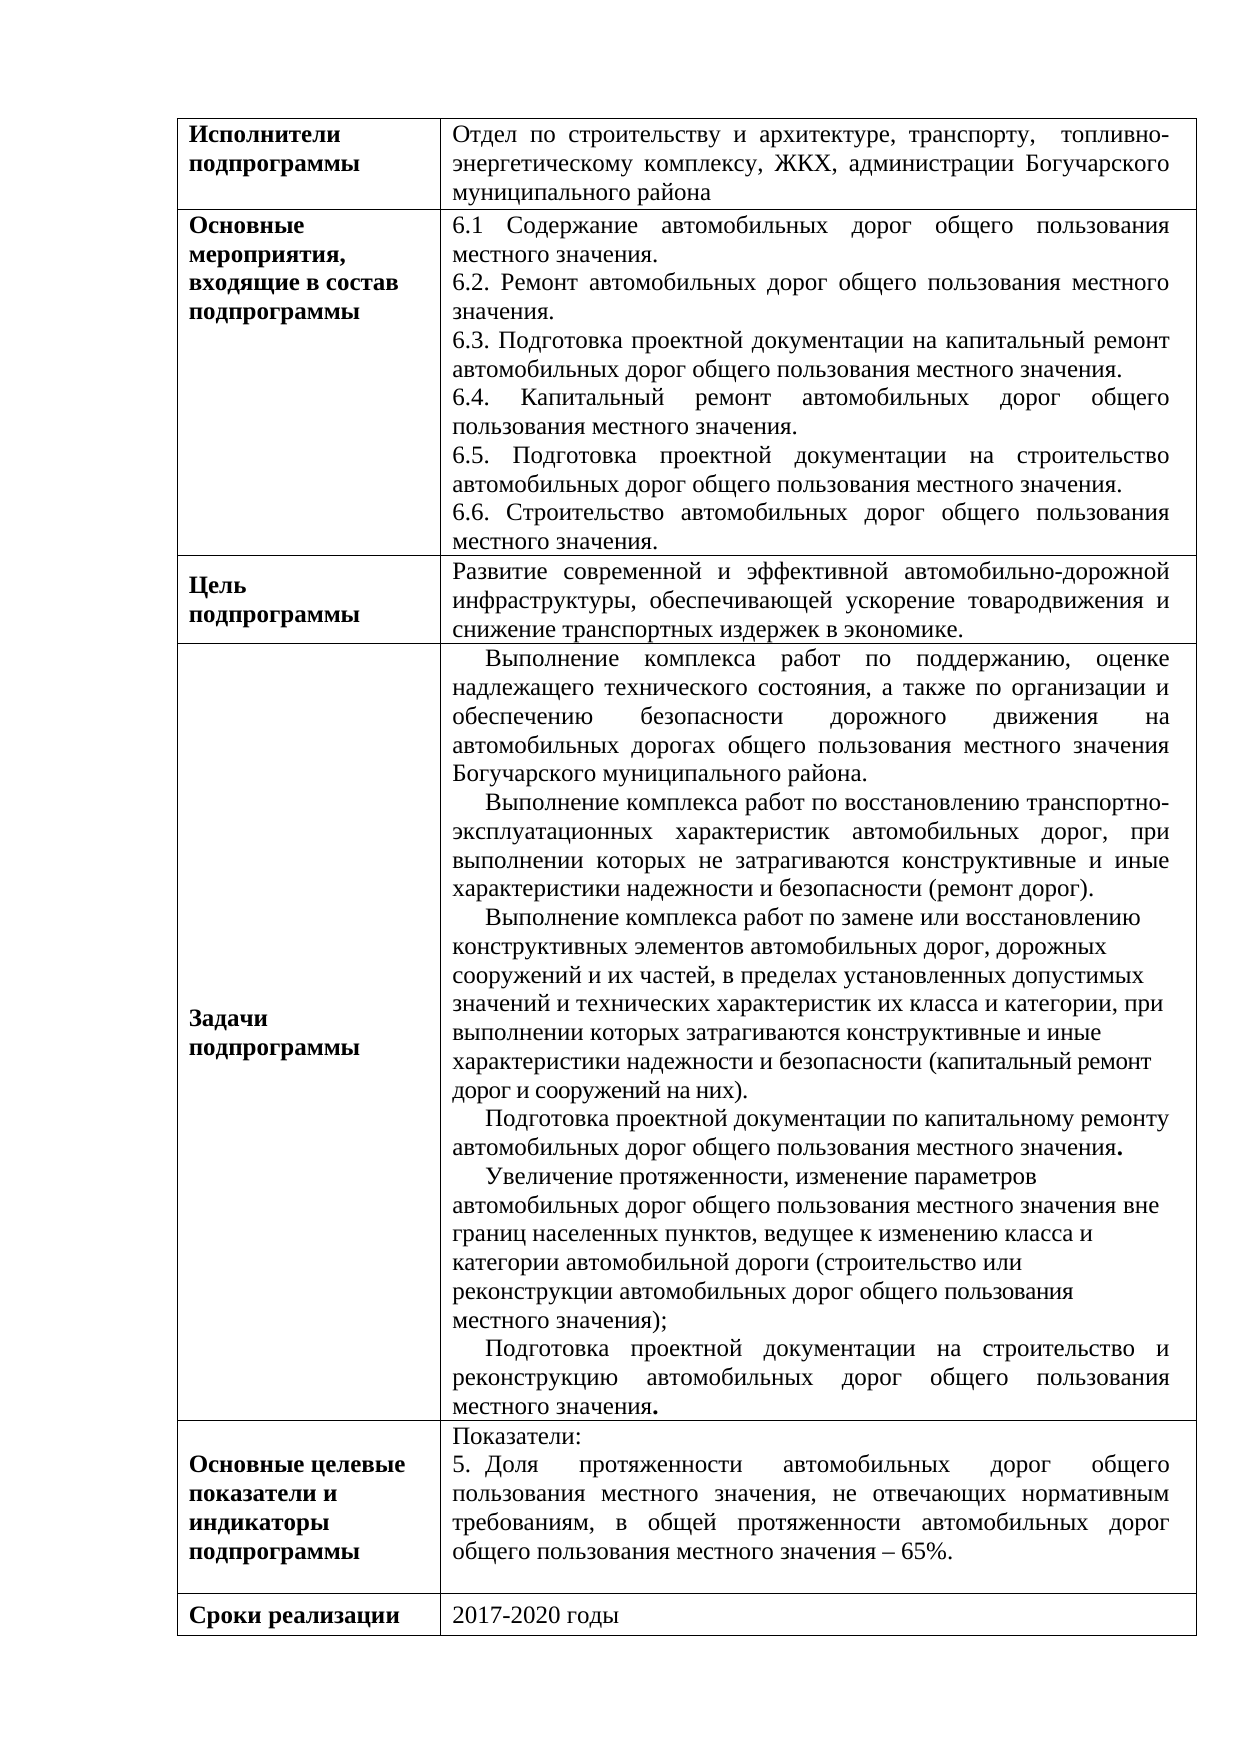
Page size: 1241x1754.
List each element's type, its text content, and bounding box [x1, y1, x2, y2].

table_cell Показатели: Доля протяженности автомобильных дорог общего пользования местного значения, не отвечающих нормативным требованиям, в общей протяженности автомобильных дорог общего пользования местного значения – 65%. [441, 1421, 1196, 1593]
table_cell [178, 1594, 440, 1635]
table_cell Основные мероприятия, входящие в состав подпрограммы [178, 210, 440, 555]
table_cell Отдел по строительству и архитектуре, транспорту, топливно-энергетическому комплексу, ЖКХ, администрации Богучарского муниципального района [441, 119, 1196, 209]
table_cell Выполнение комплекса работ по поддержанию, оценке надлежащего технического состояния, а также по организации и обеспечению безопасности дорожного движения на автомобильных дорогах общего пользования местного значения Богучарского муниципального района. Выполнение комплекса работ по восстановлению транспортно-эксплуатационных характеристик автомобильных дорог, при выполнении которых не затрагиваются конструктивные и иные характеристики надежности и безопасности (ремонт дорог). Выполнение комплекса работ по замене или восстановлению конструктивных элементов автомобильных дорог, дорожных сооружений и их частей, в пределах установленных допустимых значений и технических характеристик их класса и категории, при выполнении которых затрагиваются конструктивные и иные характеристики надежности и безопасности (капитальный ремонт дорог и сооружений на них). Подготовка проектной документации по капитальному ремонту автомобильных дорог общего пользования местного значения. Увеличение протяженности, изменение параметров автомобильных дорог общего пользования местного значения вне границ населенных пунктов, ведущее к изменению класса и категории автомобильной дороги (строительство или реконструкции автомобильных дорог общего пользования местного значения); Подготовка проектной документации на строительство и реконструкцию автомобильных дорог общего пользования местного значения. [441, 644, 1196, 1420]
table_cell 6.1 Содержание автомобильных дорог общего пользования местного значения. 6.2. Ремонт автомобильных дорог общего пользования местного значения. 6.3. Подготовка проектной документации на капитальный ремонт автомобильных дорог общего пользования местного значения. 6.4. Капитальный ремонт автомобильных дорог общего пользования местного значения. 6.5. Подготовка проектной документации на строительство автомобильных дорог общего пользования местного значения. 6.6. Строительство автомобильных дорог общего пользования местного значения. [441, 210, 1196, 555]
table_cell Основные целевые показатели и индикаторы подпрограммы [178, 1421, 440, 1593]
table_cell Цель подпрограммы [178, 556, 440, 642]
table_cell Задачи подпрограммы [178, 644, 440, 1420]
table_cell 2017-2020 годы [441, 1594, 1196, 1635]
table_cell Исполнители подпрограммы [178, 119, 440, 209]
table_cell Развитие современной и эффективной автомобильно-дорожной инфраструктуры, обеспечивающей ускорение товародвижения и снижение транспортных издержек в экономике. [441, 556, 1196, 642]
